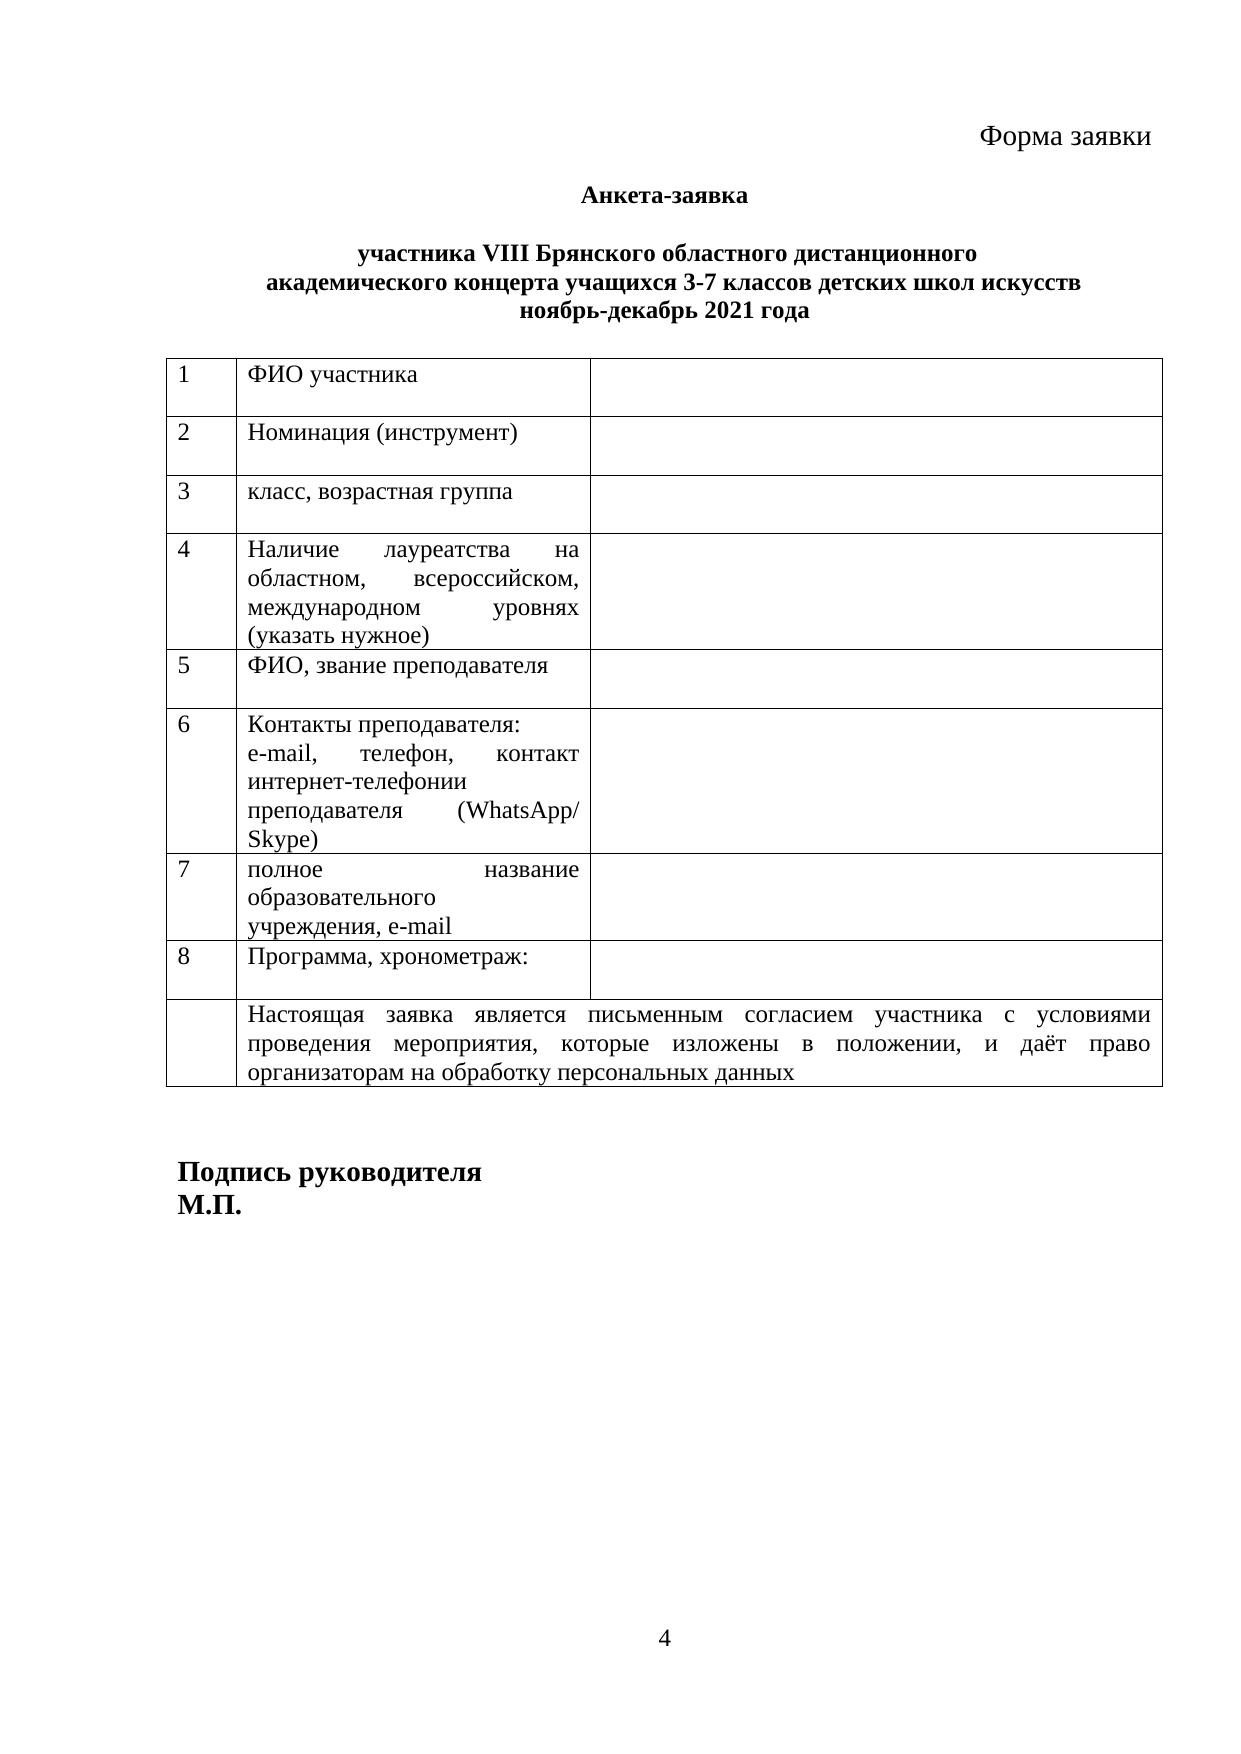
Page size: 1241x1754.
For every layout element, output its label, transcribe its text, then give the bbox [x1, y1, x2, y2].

text ноябрь-декабрь 2021 года [177, 295, 1152, 324]
table_cell 8 [167, 941, 236, 998]
text Подпись руководителя [177, 1154, 1152, 1187]
table_cell 2 [167, 417, 236, 475]
table_cell [167, 1000, 236, 1086]
text Форма заявки [252, 118, 1152, 152]
table_cell класс, возрастная группа [237, 476, 590, 533]
table_cell полное название образовательного учреждения, e-mail [237, 854, 590, 940]
table_cell 3 [167, 476, 236, 533]
table_cell [591, 709, 1162, 853]
text академического концерта учащихся 3-7 классов детских школ искусств [177, 267, 1152, 295]
table_cell Наличие лауреатства на областном, всероссийском, международном уровнях (указать нужное) [237, 534, 590, 649]
table_cell Контакты преподавателя: e-mail, телефон, контакт интернет-телефонии преподавателя (WhatsApp/ Skype) [237, 709, 590, 853]
table_cell [591, 417, 1162, 475]
table_cell [591, 854, 1162, 940]
text Анкета-заявка [177, 180, 1152, 209]
table_cell [591, 650, 1162, 708]
table_cell 7 [167, 854, 236, 940]
table_header 1 [167, 359, 236, 416]
table_cell Номинация (инструмент) [237, 417, 590, 475]
table_cell 5 [167, 650, 236, 708]
table_cell ФИО, звание преподавателя [237, 650, 590, 708]
table_cell 4 [167, 534, 236, 649]
text участника VIII Брянского областного дистанционного [177, 238, 1152, 267]
table_header [591, 359, 1162, 416]
table_cell Настоящая заявка является письменным согласием участника с условиями проведения мероприятия, которые изложены в положении, и даёт право организаторам на обработку персональных данных [237, 1000, 1162, 1086]
table_cell 6 [167, 709, 236, 853]
table_cell [591, 534, 1162, 649]
table_cell [591, 941, 1162, 998]
table_header ФИО участника [237, 359, 590, 416]
table_cell [591, 476, 1162, 533]
table_cell Программа, хронометраж: [237, 941, 590, 998]
text М.П. [177, 1187, 1152, 1221]
